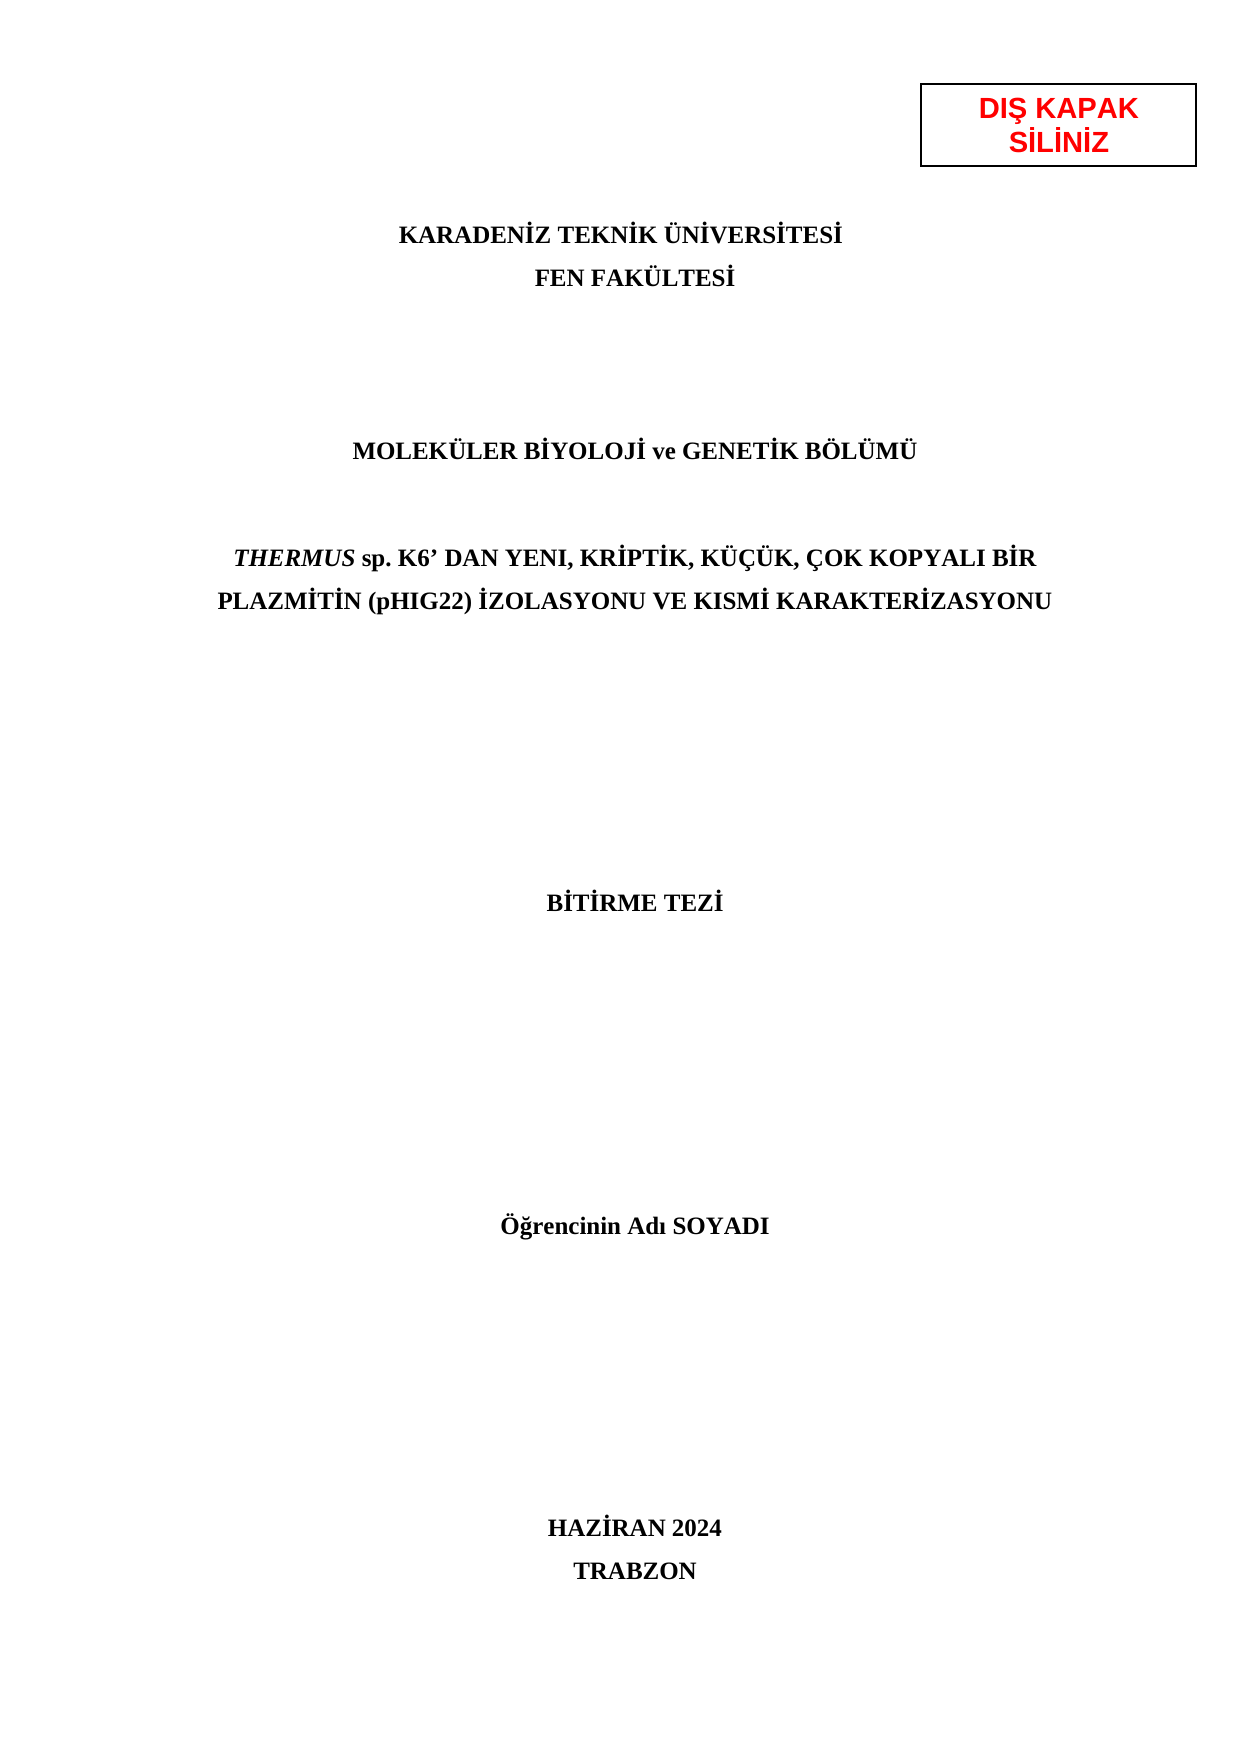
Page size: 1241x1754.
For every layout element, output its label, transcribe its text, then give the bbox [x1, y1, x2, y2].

text Öğrencinin Adı SOYADI [177, 1211, 1092, 1239]
text MOLEKÜLER BİYOLOJİ ve GENETİK BÖLÜMÜ [177, 436, 1092, 465]
text HAZİRAN 2024 [177, 1513, 1092, 1541]
text KARADENİZ TEKNİK ÜNİVERSİTESİ [325, 220, 1092, 249]
text TRABZON [177, 1556, 1092, 1584]
text FEN FAKÜLTESİ [177, 263, 1092, 292]
text BİTİRME TEZİ [177, 888, 1092, 917]
text THERMUS sp. K6’ DAN YENI, KRİPTİK, KÜÇÜK, ÇOK KOPYALI BİR PLAZMİTİN (pHIG22) İZOLASYONU VE KISMİ KARAKTERİZASYONU [177, 543, 1092, 615]
